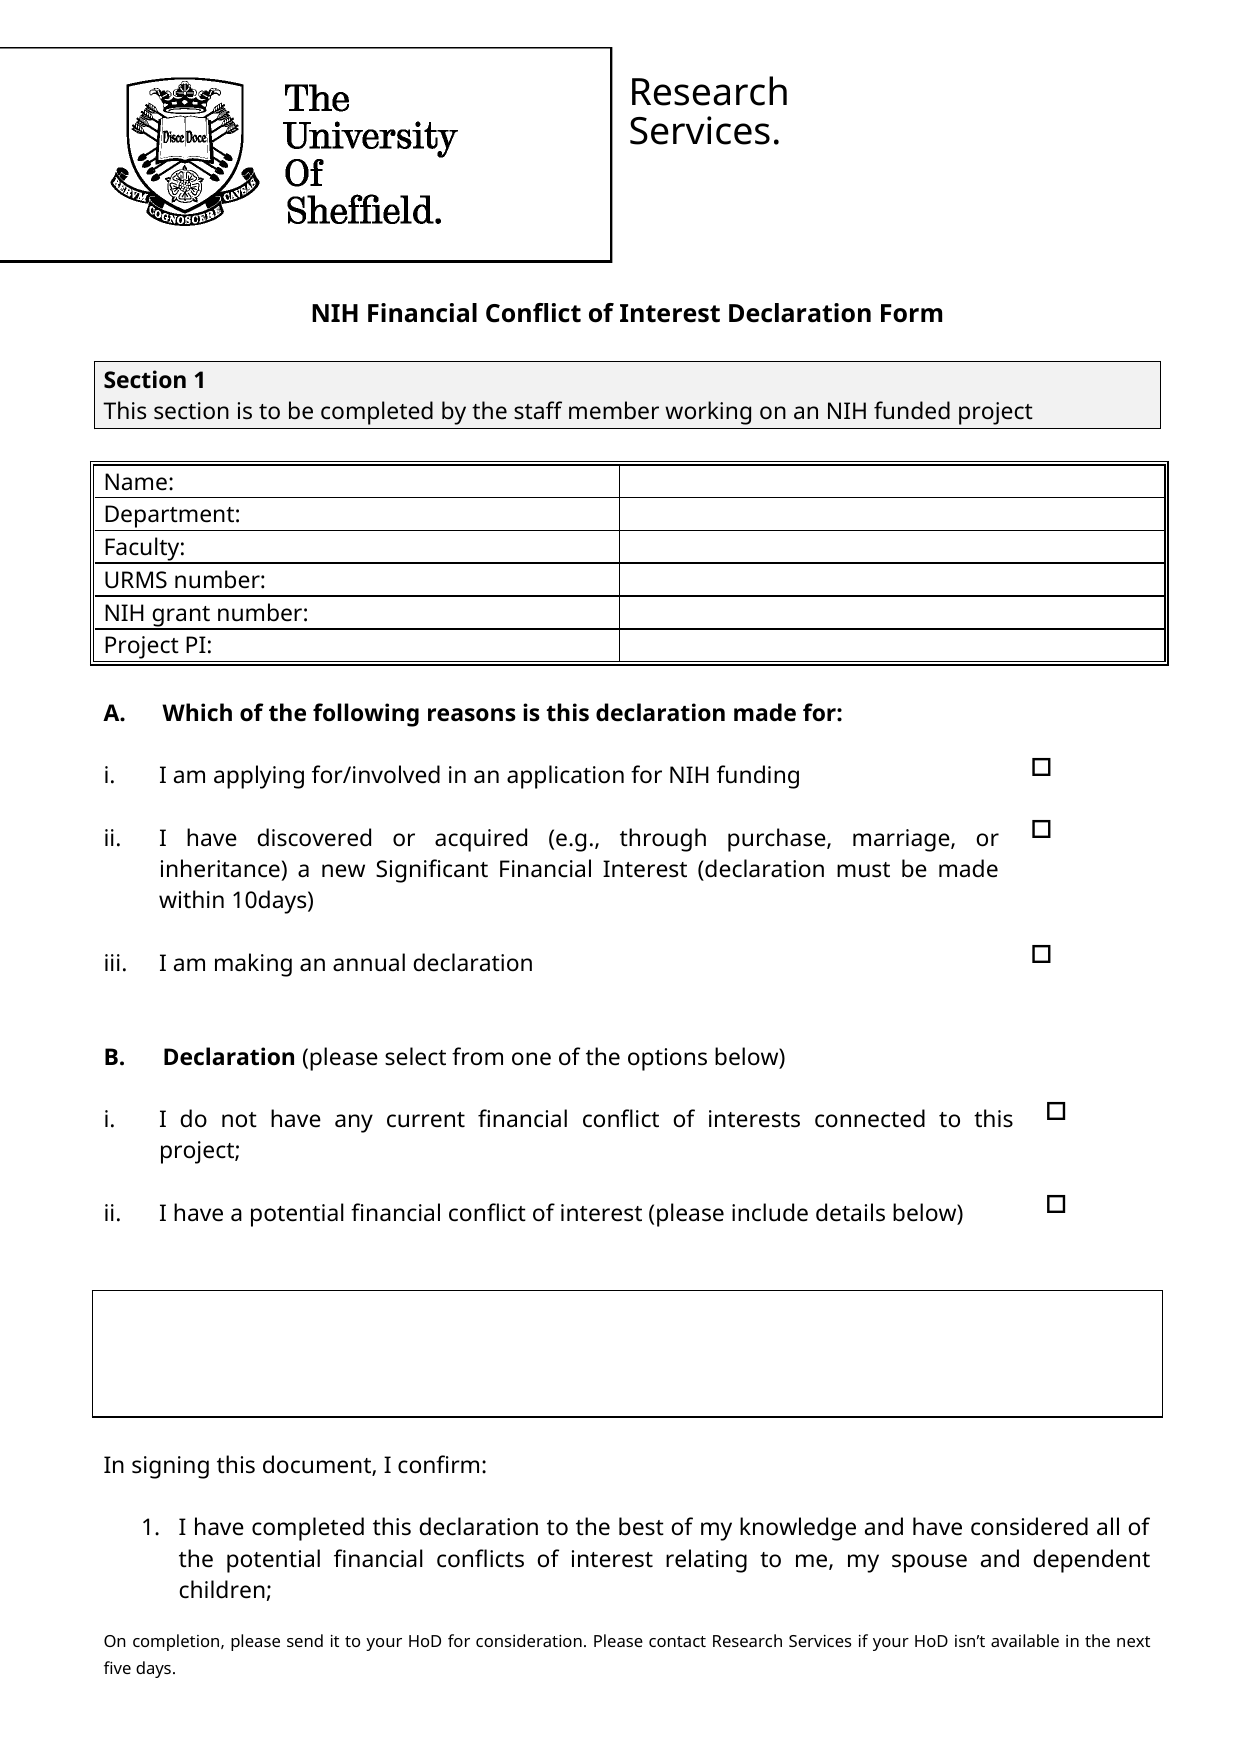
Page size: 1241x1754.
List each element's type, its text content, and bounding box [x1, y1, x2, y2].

table_cell I have discovered or acquired (e.g., through purchase, marriage, or inheritance) a new Significant Financial Interest (declaration must be made within 10days) [148, 822, 1019, 947]
table_header I do not have any current financial conflict of interests connected to this project; [148, 1103, 1034, 1197]
text This section is to be completed by the staff member working on an NIH funded project [95, 392, 1160, 428]
table_cell [620, 597, 1164, 628]
table_cell [620, 498, 1164, 529]
table_cell [1019, 947, 1163, 1040]
table_header I am applying for/involved in an application for NIH funding [148, 759, 1019, 822]
table_cell Project PI: [94, 629, 619, 661]
table_header i. [92, 1103, 148, 1197]
text NIH Financial Conflict of Interest Declaration Form [103, 295, 1152, 329]
table_header [1019, 759, 1163, 822]
table_header Name: [94, 466, 619, 497]
text Section 1 [95, 362, 1160, 392]
list Which of the following reasons is this declaration made for: [103, 697, 1144, 728]
table_cell URMS number: [94, 563, 619, 595]
table_cell I have a potential financial conflict of interest (please include details below) [148, 1197, 1034, 1259]
table_header [93, 1291, 1162, 1416]
table_header [620, 466, 1164, 497]
table_cell NIH grant number: [94, 596, 619, 628]
table_header i. [92, 759, 148, 822]
table_cell [620, 531, 1164, 562]
list Declaration (please select from one of the options below) [103, 1040, 1144, 1072]
table_cell ii. [92, 1197, 148, 1259]
list I have completed this declaration to the best of my knowledge and have considered all of the potential financial conflicts of interest relating to me, my spouse and dependent children; [141, 1511, 1152, 1605]
table_cell I am making an annual declaration [148, 947, 1019, 1040]
table_cell iii. [92, 947, 148, 1040]
table_cell ii. [92, 822, 148, 947]
table_cell [620, 630, 1164, 661]
table_header [1034, 1103, 1163, 1197]
table_cell [620, 564, 1164, 595]
table_cell Faculty: [94, 531, 619, 562]
text In signing this document, I confirm: [103, 1449, 1152, 1480]
table_cell Department: [94, 498, 619, 529]
picture [0, 47, 613, 263]
table_cell [1034, 1197, 1163, 1259]
table_cell [1019, 822, 1163, 947]
